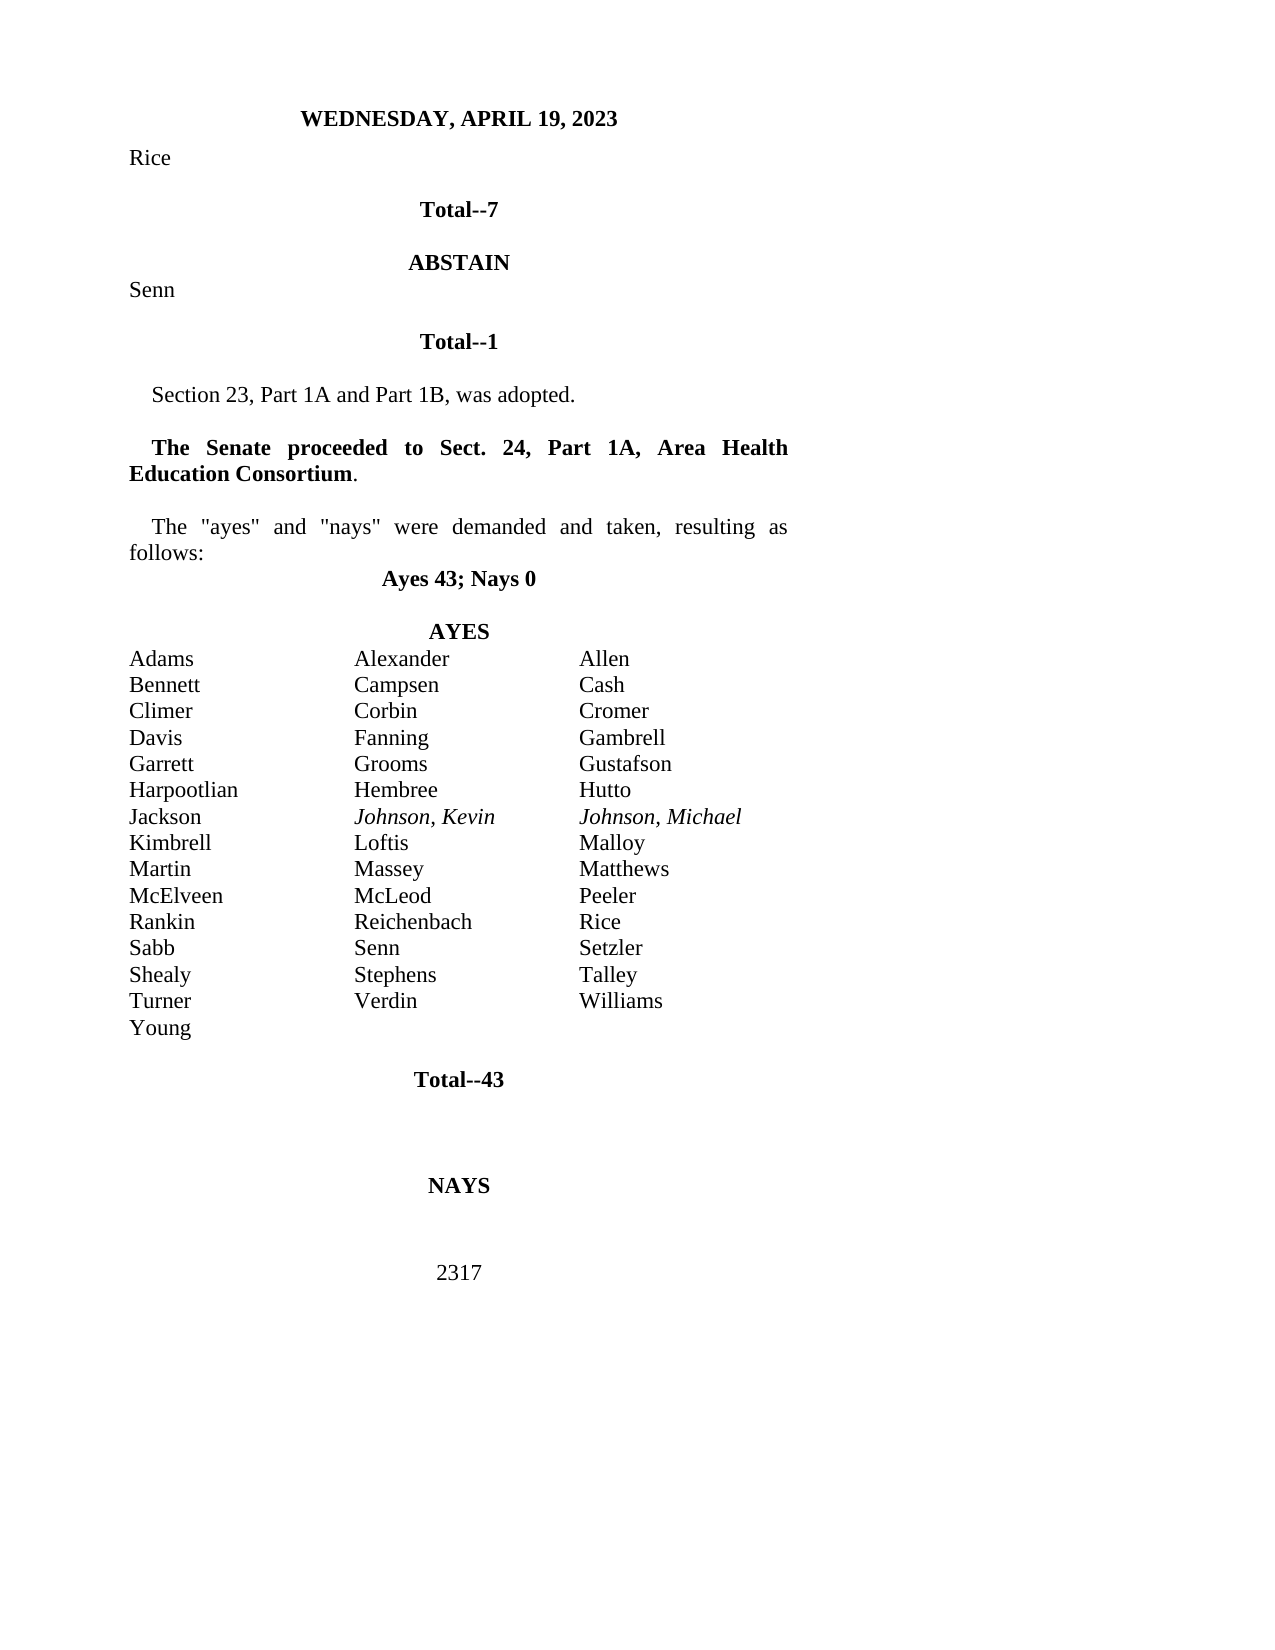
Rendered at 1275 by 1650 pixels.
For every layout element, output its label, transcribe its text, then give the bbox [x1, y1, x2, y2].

text Rankin Reichenbach Rice [129, 908, 789, 934]
text Total--7 [129, 197, 789, 223]
text Harpootlian Hembree Hutto [129, 776, 789, 803]
text Climer Corbin Cromer [129, 697, 789, 724]
text Davis Fanning Gambrell [129, 724, 789, 750]
text Shealy Stephens Talley [129, 961, 789, 987]
text NAYS [129, 1172, 789, 1198]
text The "ayes" and "nays" were demanded and taken, resulting as follows: [129, 513, 789, 566]
text McElveen McLeod Peeler [129, 882, 789, 908]
text Rice [129, 144, 789, 170]
text Total--43 [129, 1066, 789, 1093]
text AYES [129, 618, 789, 644]
text ABSTAIN [129, 249, 789, 276]
text Ayes 43; Nays 0 [129, 566, 789, 592]
text Bennett Campsen Cash [129, 671, 789, 697]
text Jackson Johnson, Kevin Johnson, Michael [129, 803, 789, 829]
text Young [129, 1013, 789, 1040]
text Sabb Senn Setzler [129, 934, 789, 961]
text Garrett Grooms Gustafson [129, 750, 789, 776]
text Total--1 [129, 328, 789, 355]
text Turner Verdin Williams [129, 987, 789, 1013]
text Section 23, Part 1A and Part 1B, was adopted. [129, 381, 789, 407]
text Senn [129, 276, 789, 302]
text Adams Alexander Allen [129, 644, 789, 671]
text The Senate proceeded to Sect. 24, Part 1A, Area Health Education Consortium. [129, 434, 789, 486]
text Kimbrell Loftis Malloy [129, 829, 789, 855]
text Martin Massey Matthews [129, 855, 789, 882]
